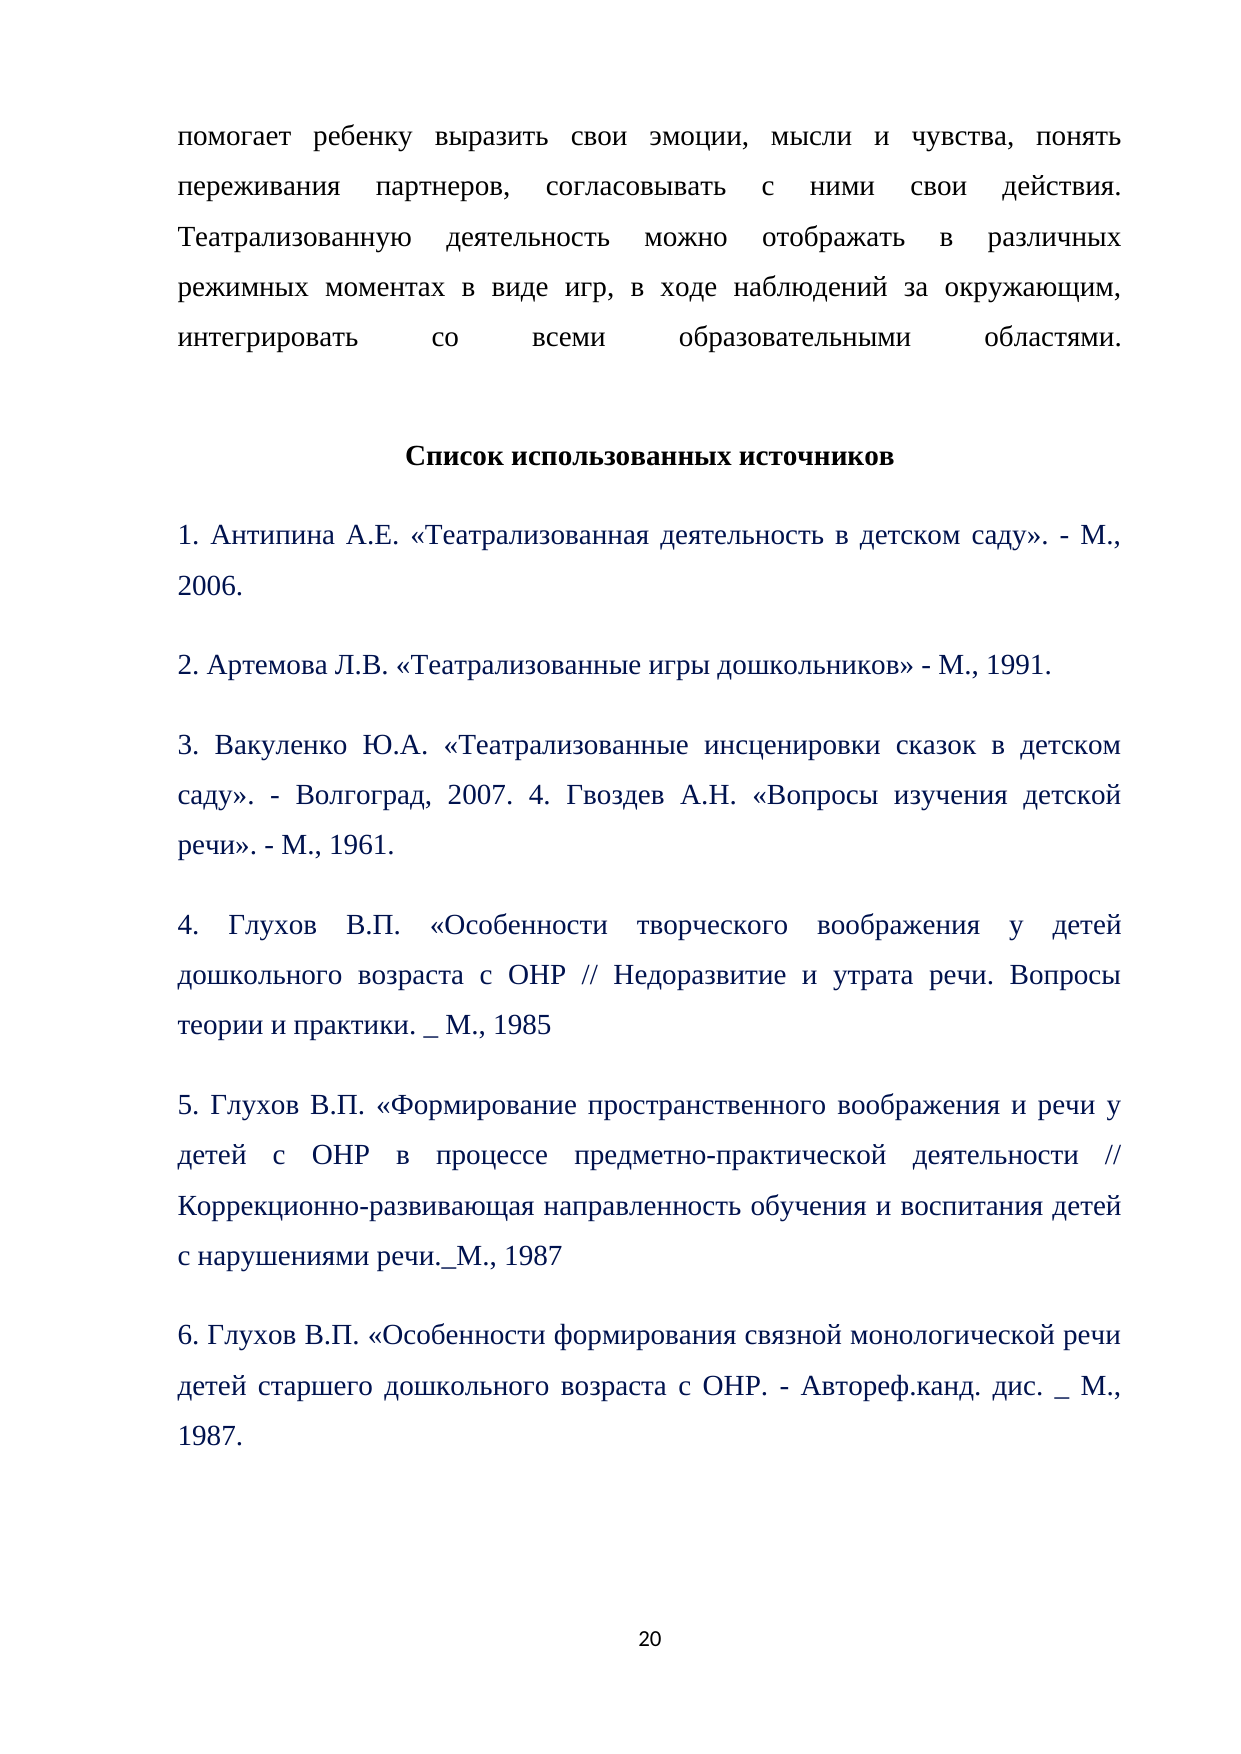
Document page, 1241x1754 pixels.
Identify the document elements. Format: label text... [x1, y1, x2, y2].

text 5. Глухов В.П. «Формирование пространственного воображения и речи у детей с ОНР в процессе предметно-практической деятельности // Коррекционно-развивающая направленность обучения и воспитания детей с нарушениями речи._М., 1987 [177, 1087, 1122, 1271]
text 6. Глухов В.П. «Особенности формирования связной монологической речи детей старшего дошкольного возраста с ОНР. - Автореф.канд. дис. _ М., 1987. [177, 1317, 1122, 1452]
text Список использованных источников [177, 438, 1122, 472]
text 1. Антипина А.Е. «Театрализованная деятельность в детском саду». - М., 2006. [177, 517, 1122, 601]
text 2. Артемова Л.В. «Театрализованные игры дошкольников» - М., 1991. [177, 647, 1122, 681]
text 4. Глухов В.П. «Особенности творческого воображения у детей дошкольного возраста с ОНР // Недоразвитие и утрата речи. Вопросы теории и практики. _ М., 1985 [177, 907, 1122, 1041]
text 3. Вакуленко Ю.А. «Театрализованные инсценировки сказок в детском саду». - Волгоград, 2007. 4. Гвоздев А.Н. «Вопросы изучения детской речи». - М., 1961. [177, 727, 1122, 861]
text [177, 118, 1122, 395]
